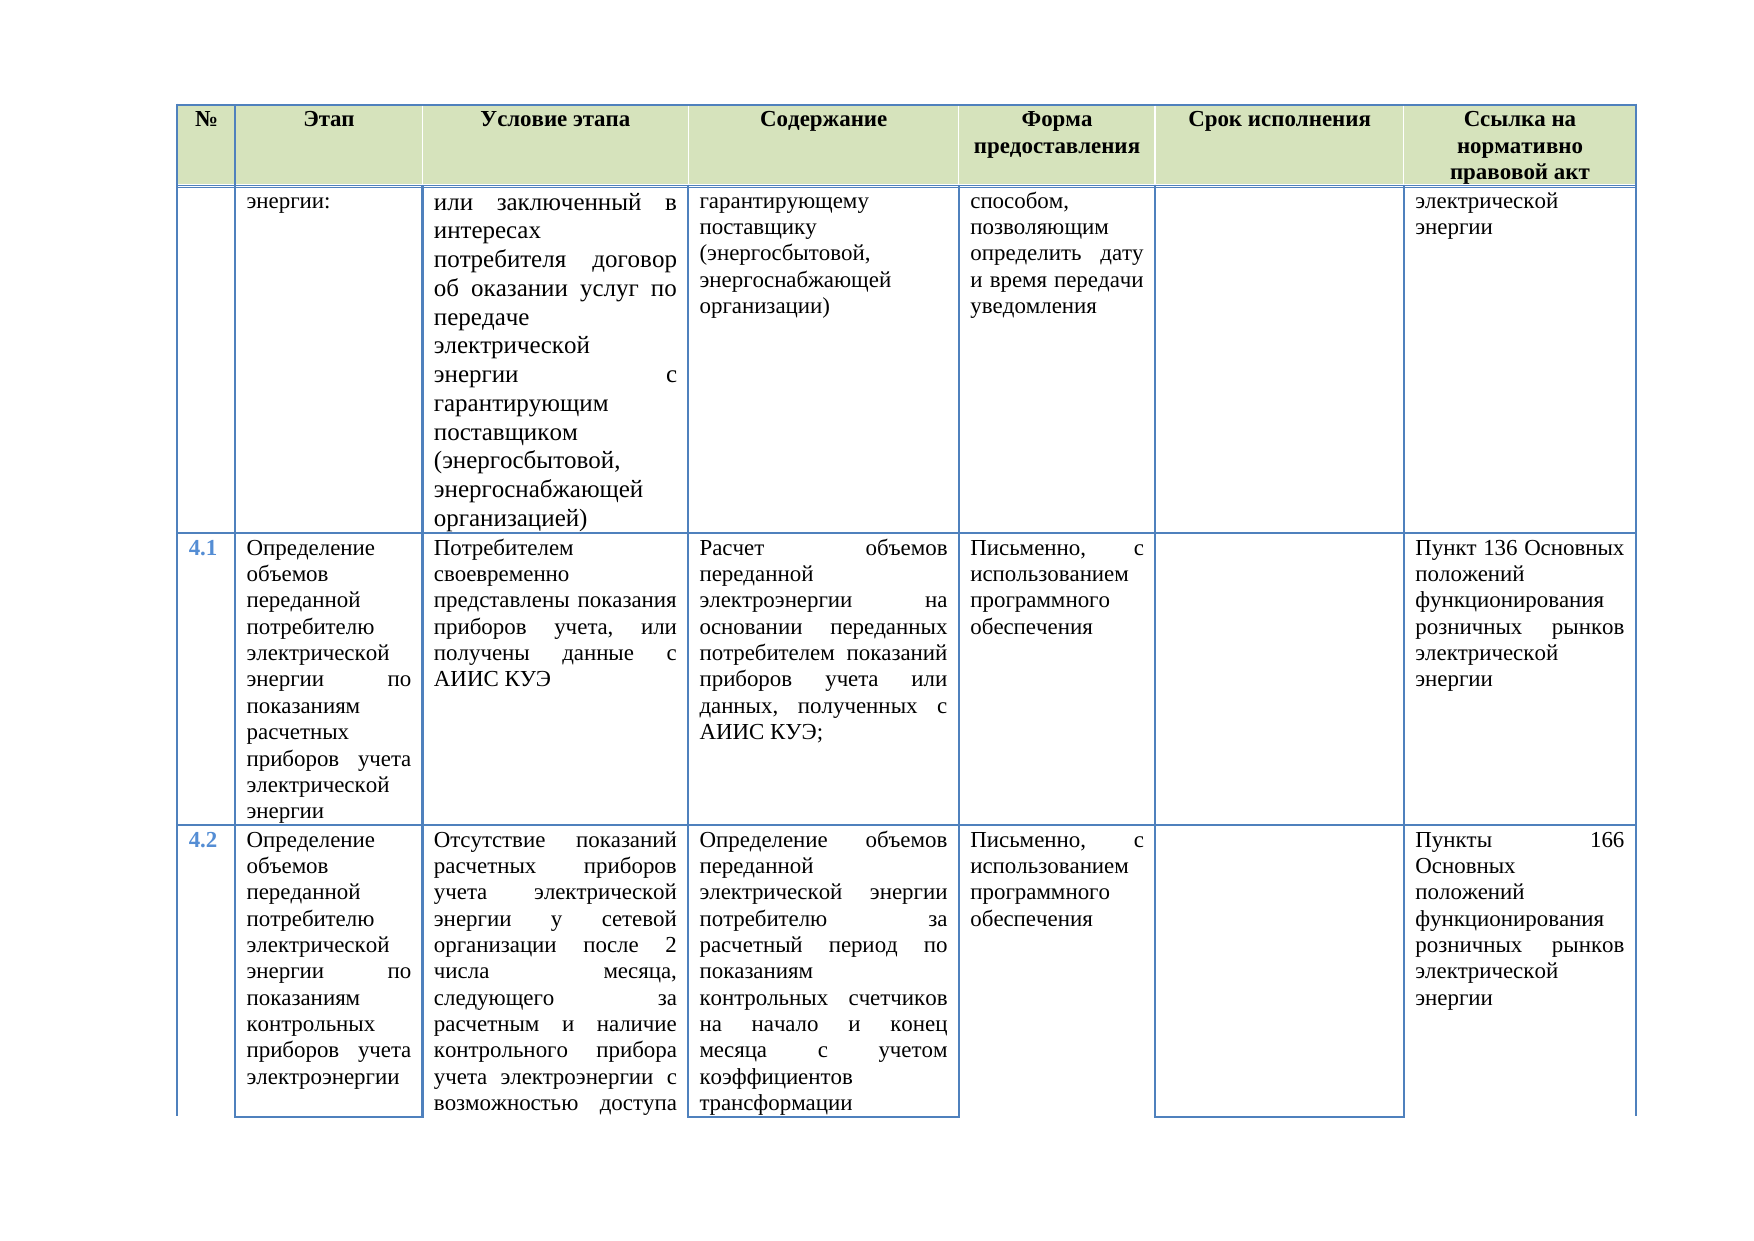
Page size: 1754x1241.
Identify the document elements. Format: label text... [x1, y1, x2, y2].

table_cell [236, 826, 421, 1116]
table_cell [689, 826, 958, 1116]
table_header Содержание [689, 106, 958, 184]
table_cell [424, 188, 687, 532]
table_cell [689, 188, 958, 532]
table_cell 4 [178, 188, 234, 532]
table_header Ссылка на нормативно правовой акт [1404, 106, 1635, 184]
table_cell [424, 826, 687, 1116]
table_cell [1156, 534, 1403, 824]
table_header Этап [236, 106, 422, 184]
table_cell Письменно, с использованием программного обеспечения [960, 534, 1154, 824]
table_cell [1405, 188, 1635, 532]
table_cell [1156, 826, 1403, 1116]
table_header Срок исполнения [1156, 106, 1403, 184]
table_cell Пункт 136 Основных положений функционирования розничных рынков электрической энергии [1405, 534, 1635, 824]
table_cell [960, 826, 1154, 1116]
table_cell 4.2 [178, 826, 234, 1116]
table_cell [236, 188, 421, 532]
table_cell Потребителем своевременно представлены показания приборов учета, или получены данные с АИИС КУЭ [424, 534, 687, 824]
table_header Условие этапа [423, 106, 688, 184]
table_cell 4.1 [178, 534, 234, 824]
table_cell Определение объемов переданной потребителю электрической энергии по показаниям расчетных приборов учета электрической энергии [236, 534, 421, 824]
table_header Форма предоставления [959, 106, 1154, 184]
table_header № [178, 106, 234, 184]
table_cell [960, 188, 1154, 532]
table_cell Расчет объемов переданной электроэнергии на основании переданных потребителем показаний приборов учета или данных, полученных с АИИС КУЭ; [689, 534, 958, 824]
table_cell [1156, 188, 1403, 532]
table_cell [1405, 826, 1635, 1116]
